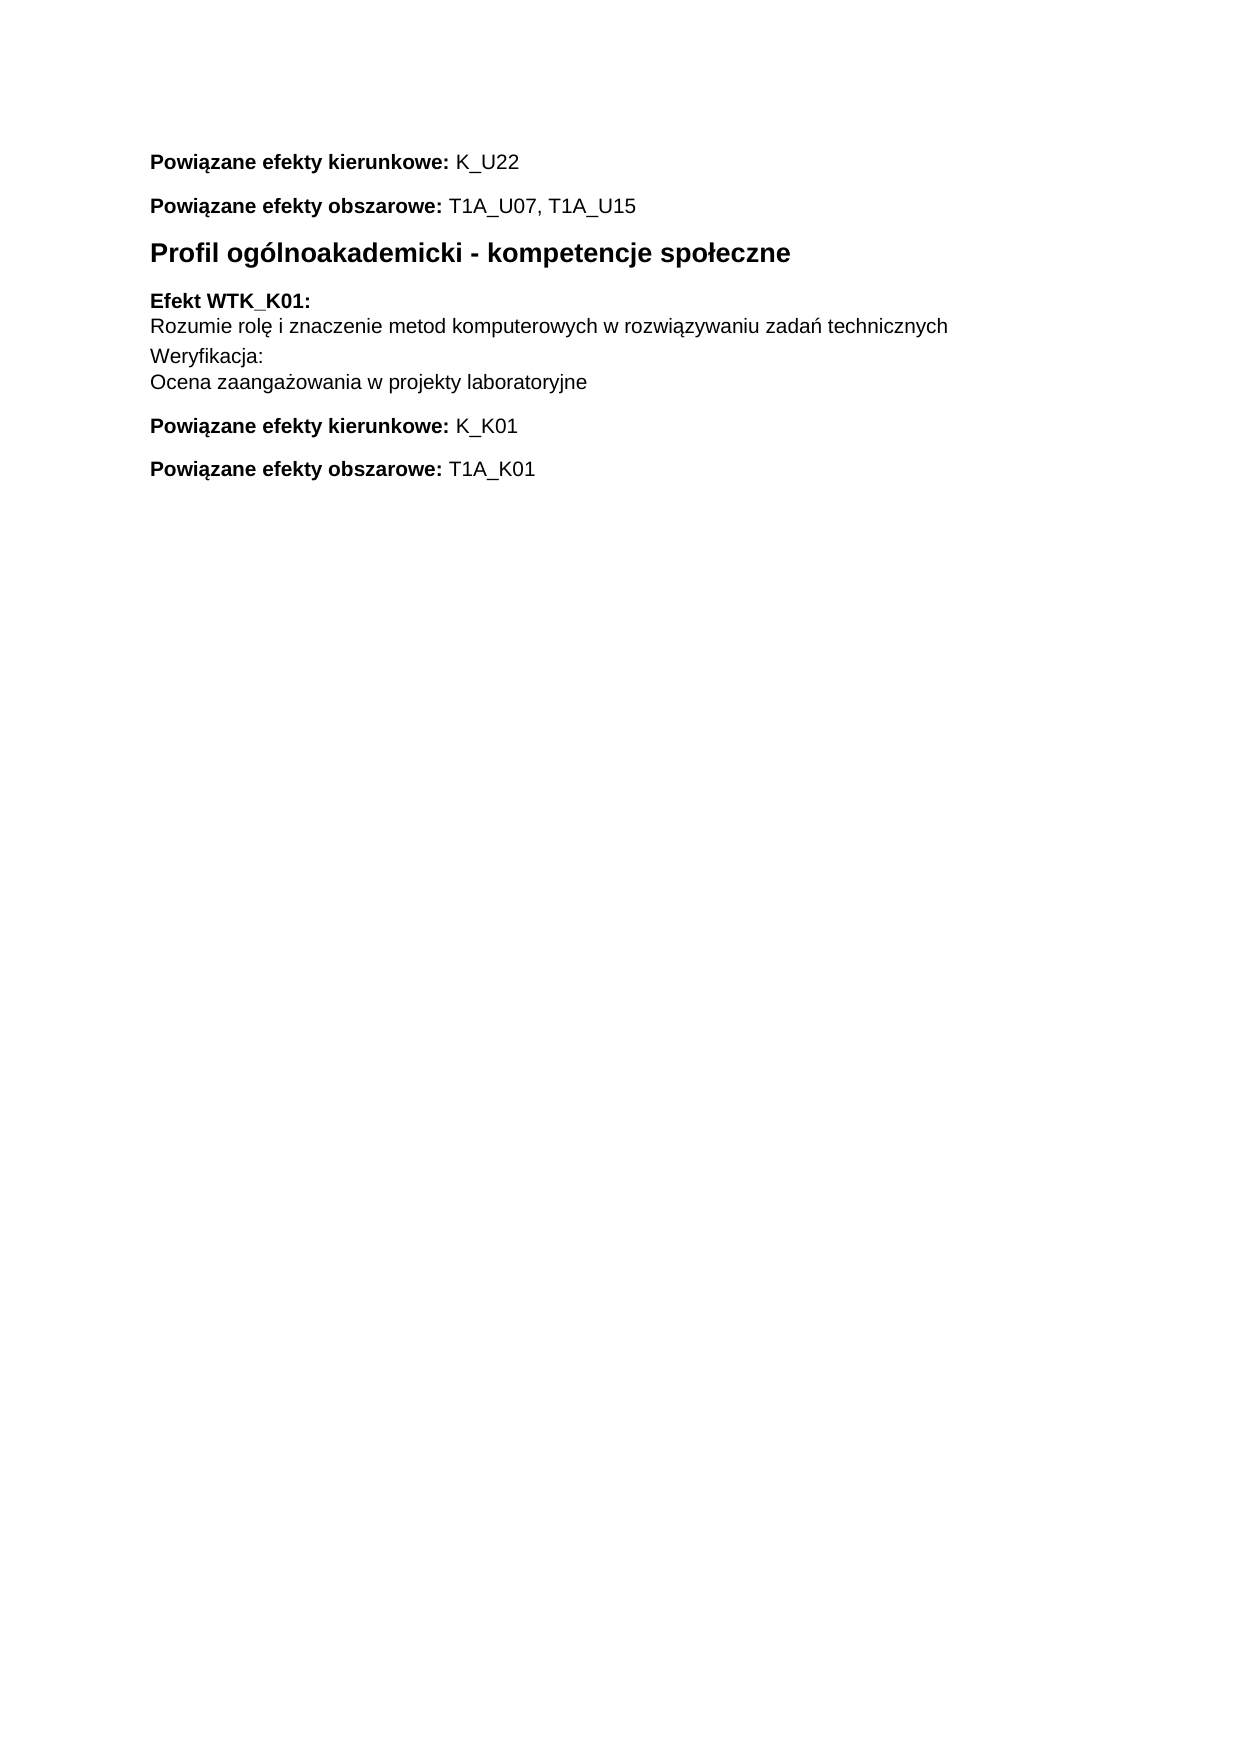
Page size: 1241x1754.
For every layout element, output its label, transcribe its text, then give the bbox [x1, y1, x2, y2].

text Powiązane efekty obszarowe: T1A_K01 [150, 457, 1090, 481]
text Rozumie rolę i znaczenie metod komputerowych w rozwiązywaniu zadań technicznych [150, 313, 1090, 337]
text Ocena zaangażowania w projekty laboratoryjne [150, 370, 1090, 394]
text Powiązane efekty kierunkowe: K_U22 [150, 150, 1090, 174]
text Powiązane efekty obszarowe: T1A_U07, T1A_U15 [150, 194, 1090, 218]
text Powiązane efekty kierunkowe: K_K01 [150, 413, 1090, 437]
text Efekt WTK_K01: [150, 288, 1090, 312]
subtitle Profil ogólnoakademicki - kompetencje społeczne [150, 237, 1090, 269]
text Weryfikacja: [150, 344, 1090, 368]
